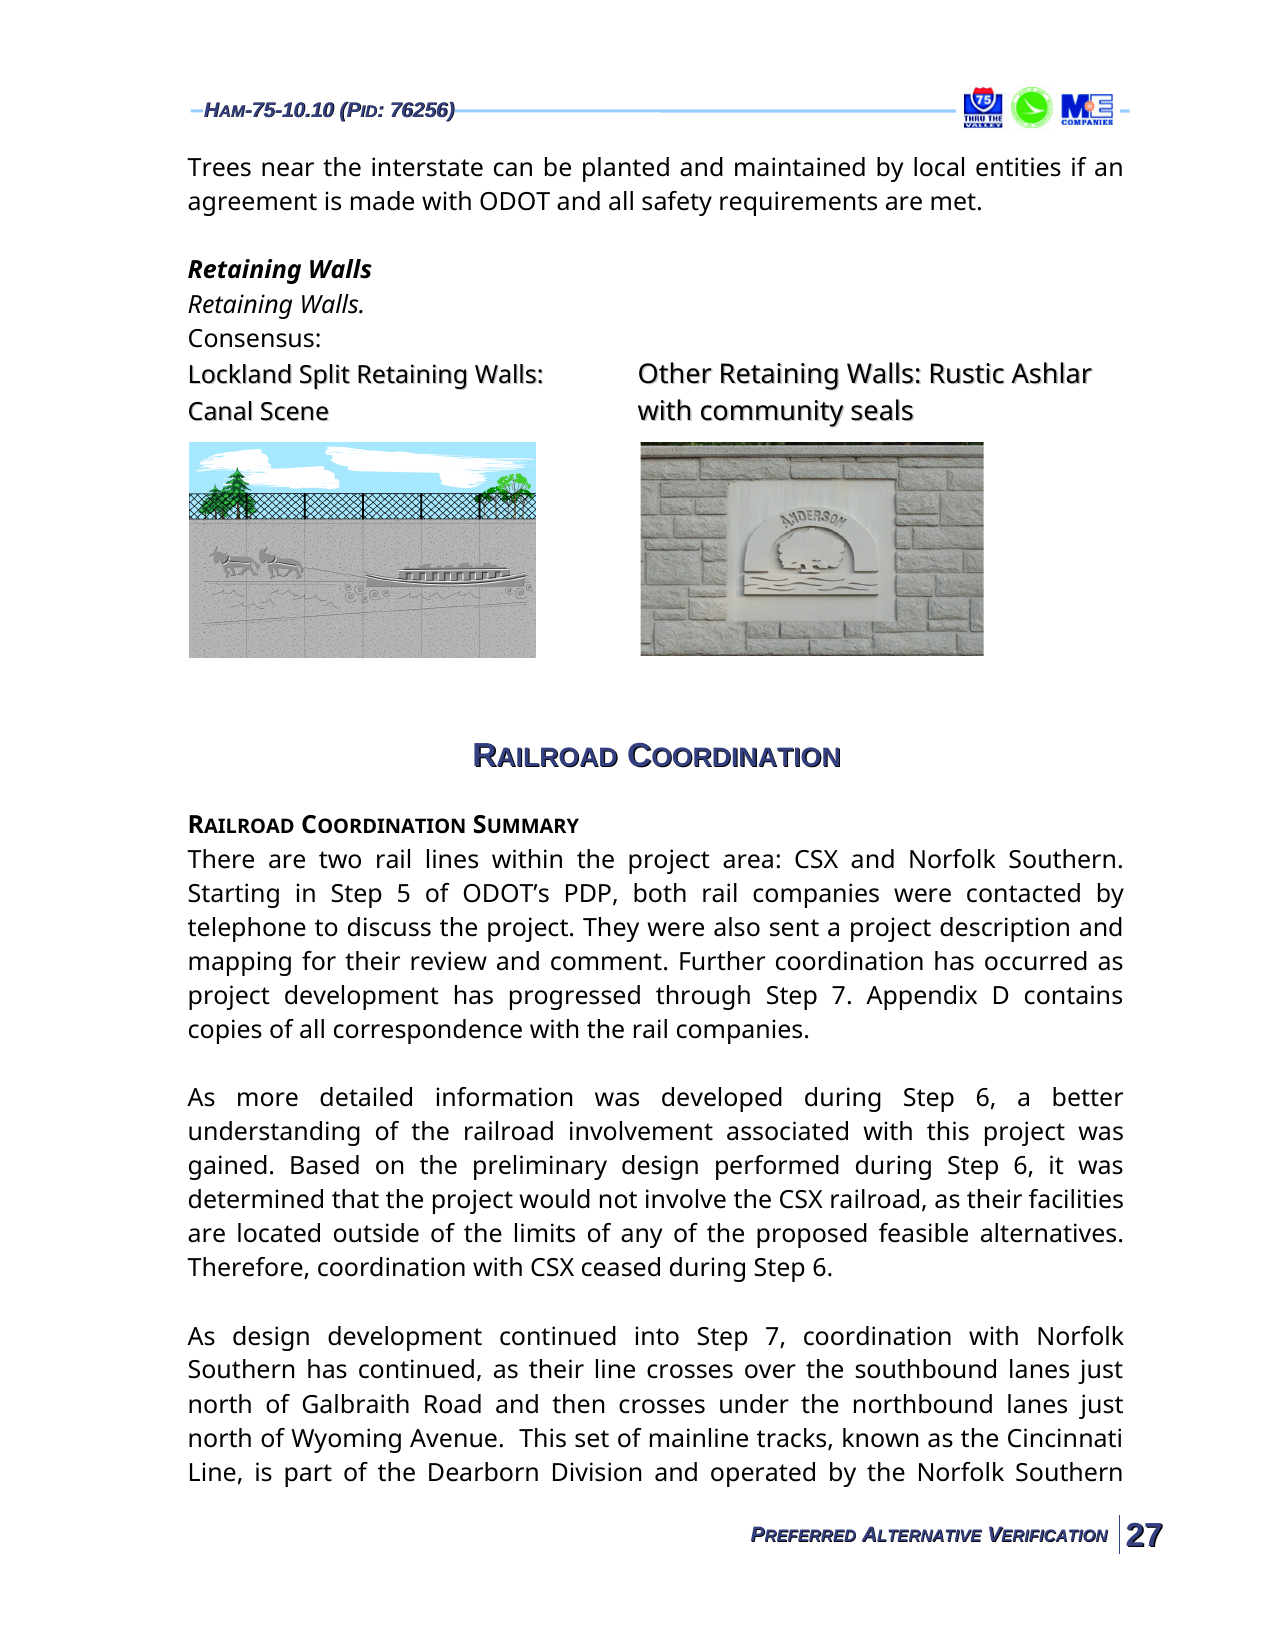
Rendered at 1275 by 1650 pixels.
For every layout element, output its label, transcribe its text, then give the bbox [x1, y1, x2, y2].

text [187, 1318, 1125, 1488]
text Canal Scene with community seals [187, 391, 1125, 428]
text Trees near the interstate can be planted and maintained by local entities if an agreement is made with ODOT and all safety requirements are met. [187, 150, 1125, 218]
text Retaining Walls [187, 252, 1125, 286]
picture [189, 442, 536, 658]
text There are two rail lines within the project area: CSX and Norfolk Southern. Starting in Step 5 of ODOT’s PDP, both rail companies were contacted by telephone to discuss the project. They were also sent a project description and mapping for their review and comment. Further coordination has occurred as project development has progressed through Step 7. Appendix D contains copies of all correspondence with the rail companies. [187, 841, 1125, 1046]
text Railroad Coordination [187, 735, 1125, 773]
text Retaining Walls. [187, 286, 1125, 320]
text Consensus: [187, 320, 1125, 354]
text Railroad Coordination Summary [187, 807, 1125, 841]
text Lockland Split Retaining Walls: Other Retaining Walls: Rustic Ashlar [187, 354, 1125, 391]
text As more detailed information was developed during Step 6, a better understanding of the railroad involvement associated with this project was gained. Based on the preliminary design performed during Step 6, it was determined that the project would not involve the CSX railroad, as their facilities are located outside of the limits of any of the proposed feasible alternatives. Therefore, coordination with CSX ceased during Step 6. [187, 1080, 1125, 1284]
picture [961, 84, 1115, 132]
picture [640, 442, 984, 655]
